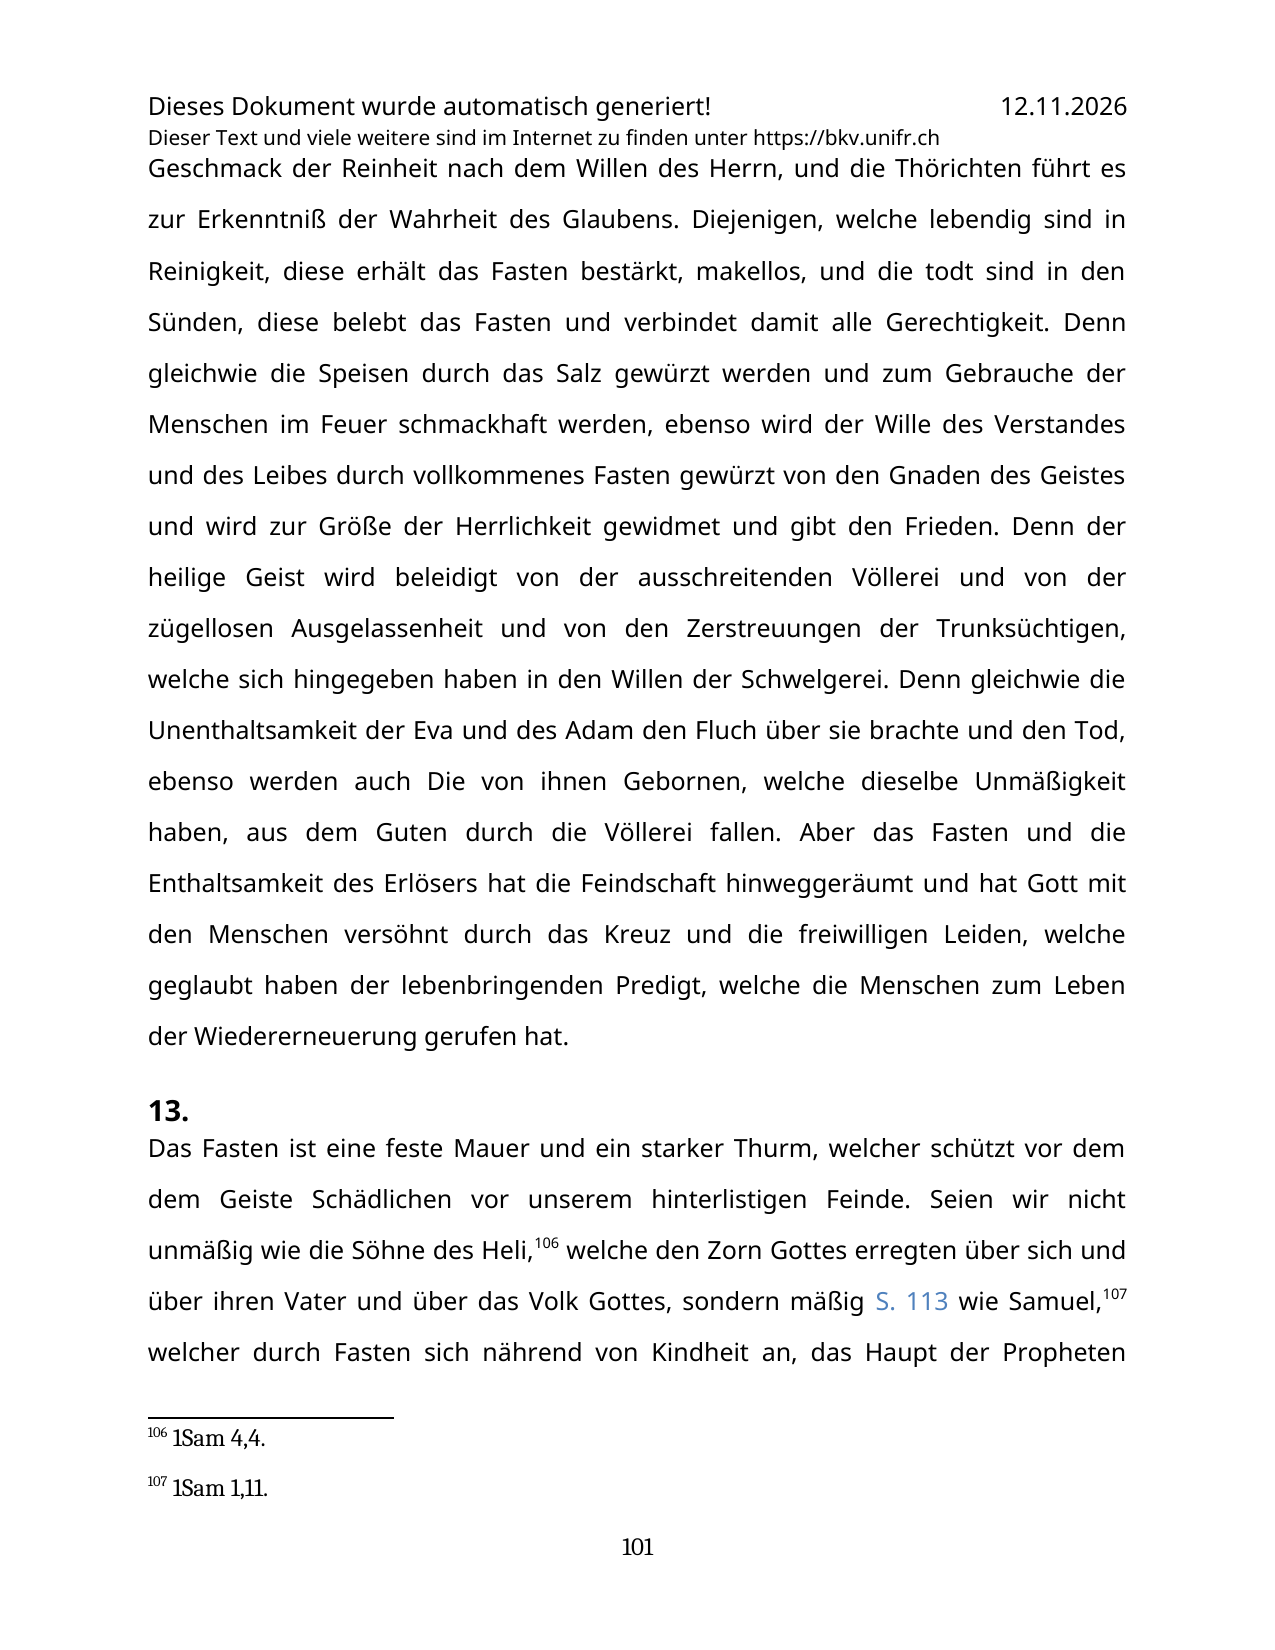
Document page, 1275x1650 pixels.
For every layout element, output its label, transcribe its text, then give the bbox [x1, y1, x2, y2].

subtitle 13. [148, 1091, 1127, 1130]
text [148, 1130, 1127, 1368]
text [148, 151, 1127, 1053]
